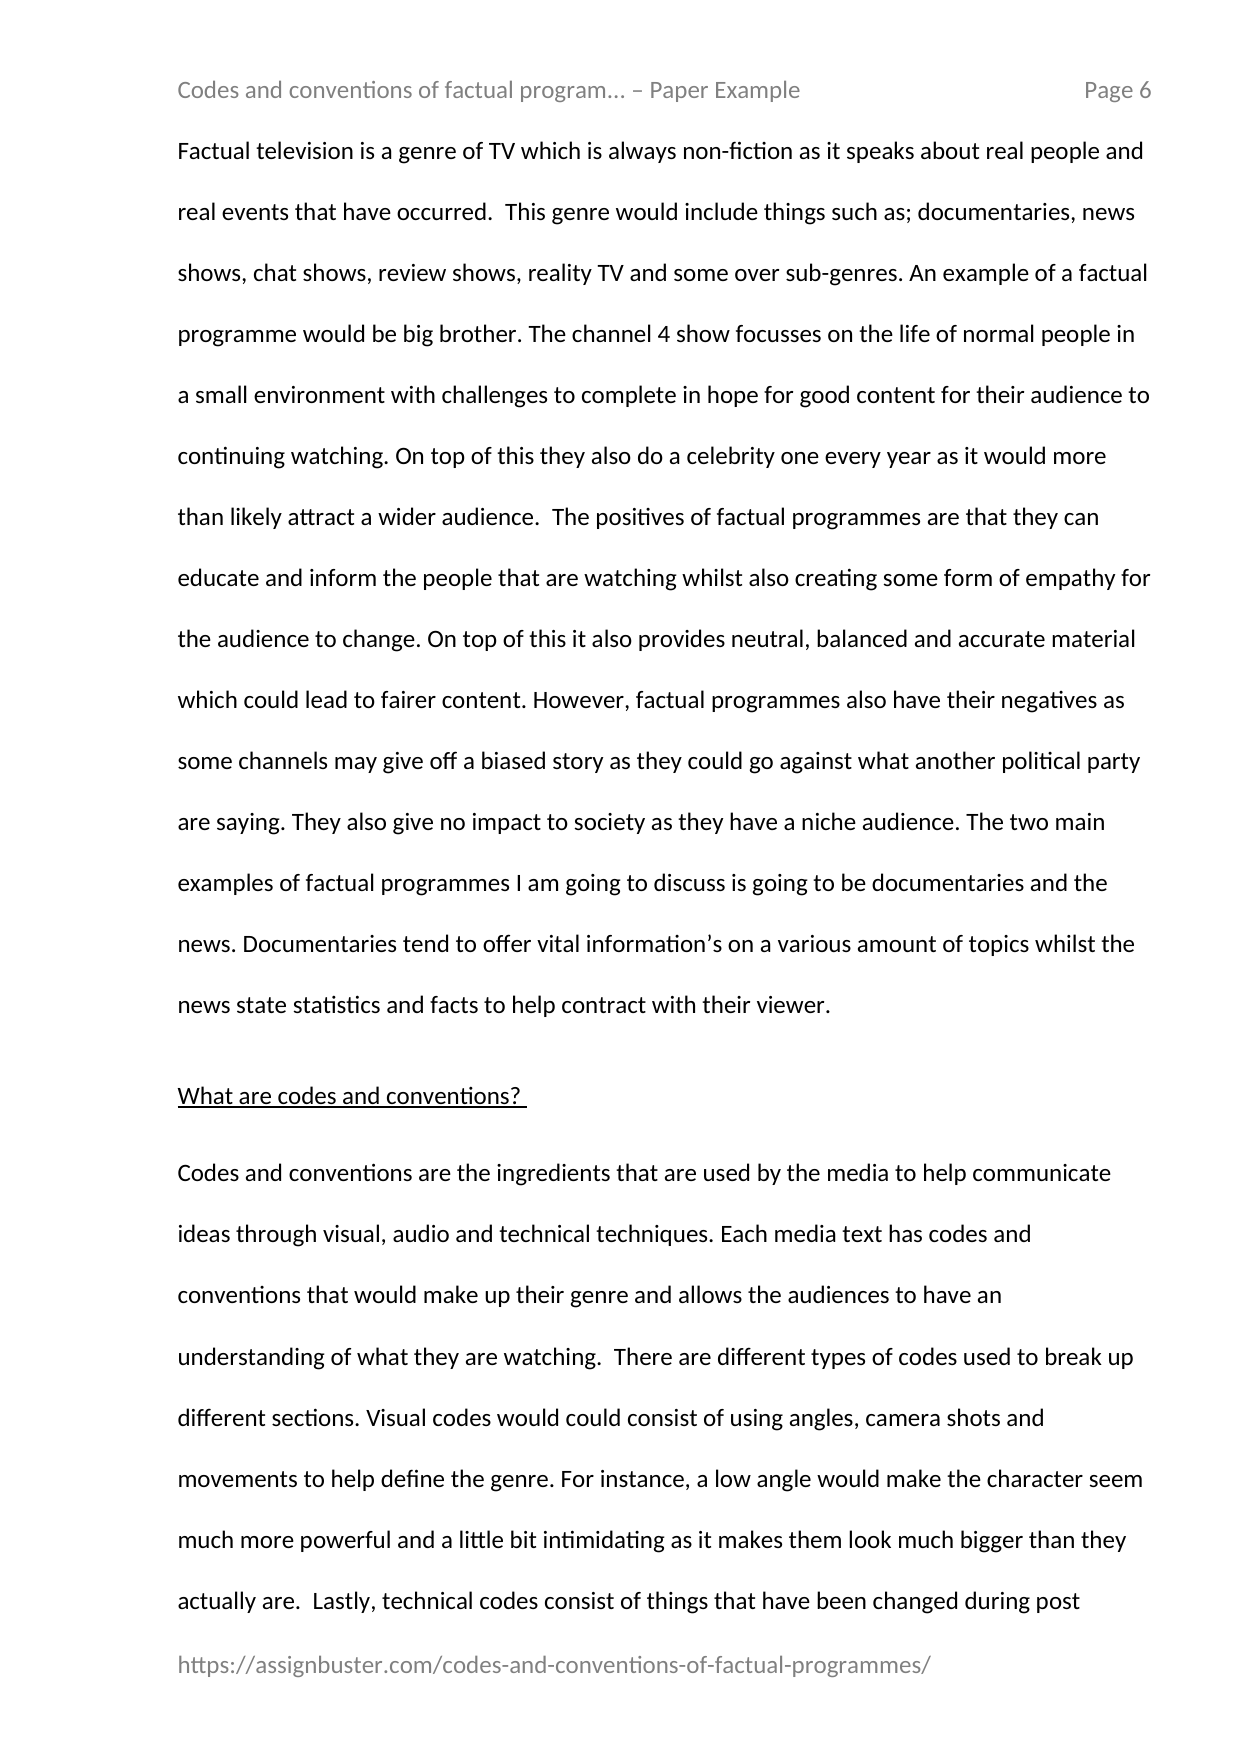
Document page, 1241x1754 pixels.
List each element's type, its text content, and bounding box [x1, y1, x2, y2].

text Factual television is a genre of TV which is always non-fiction as it speaks about real people and real events that have occurred. This genre would include things such as; documentaries, news shows, chat shows, review shows, reality TV and some over sub-genres. An example of a factual programme would be big brother. The channel 4 show focusses on the life of normal people in a small environment with challenges to complete in hope for good content for their audience to continuing watching. On top of this they also do a celebrity one every year as it would more than likely attract a wider audience. The positives of factual programmes are that they can educate and inform the people that are watching whilst also creating some form of empathy for the audience to change. On top of this it also provides neutral, balanced and accurate material which could lead to fairer content. However, factual programmes also have their negatives as some channels may give off a biased story as they could go against what another political party are saying. They also give no impact to society as they have a niche audience. The two main examples of factual programmes I am going to discuss is going to be documentaries and the news. Documentaries tend to offer vital information’s on a various amount of topics whilst the news state statistics and facts to help contract with their viewer. [177, 135, 1152, 1020]
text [177, 1158, 1152, 1615]
text What are codes and conventions? [177, 1080, 1152, 1110]
